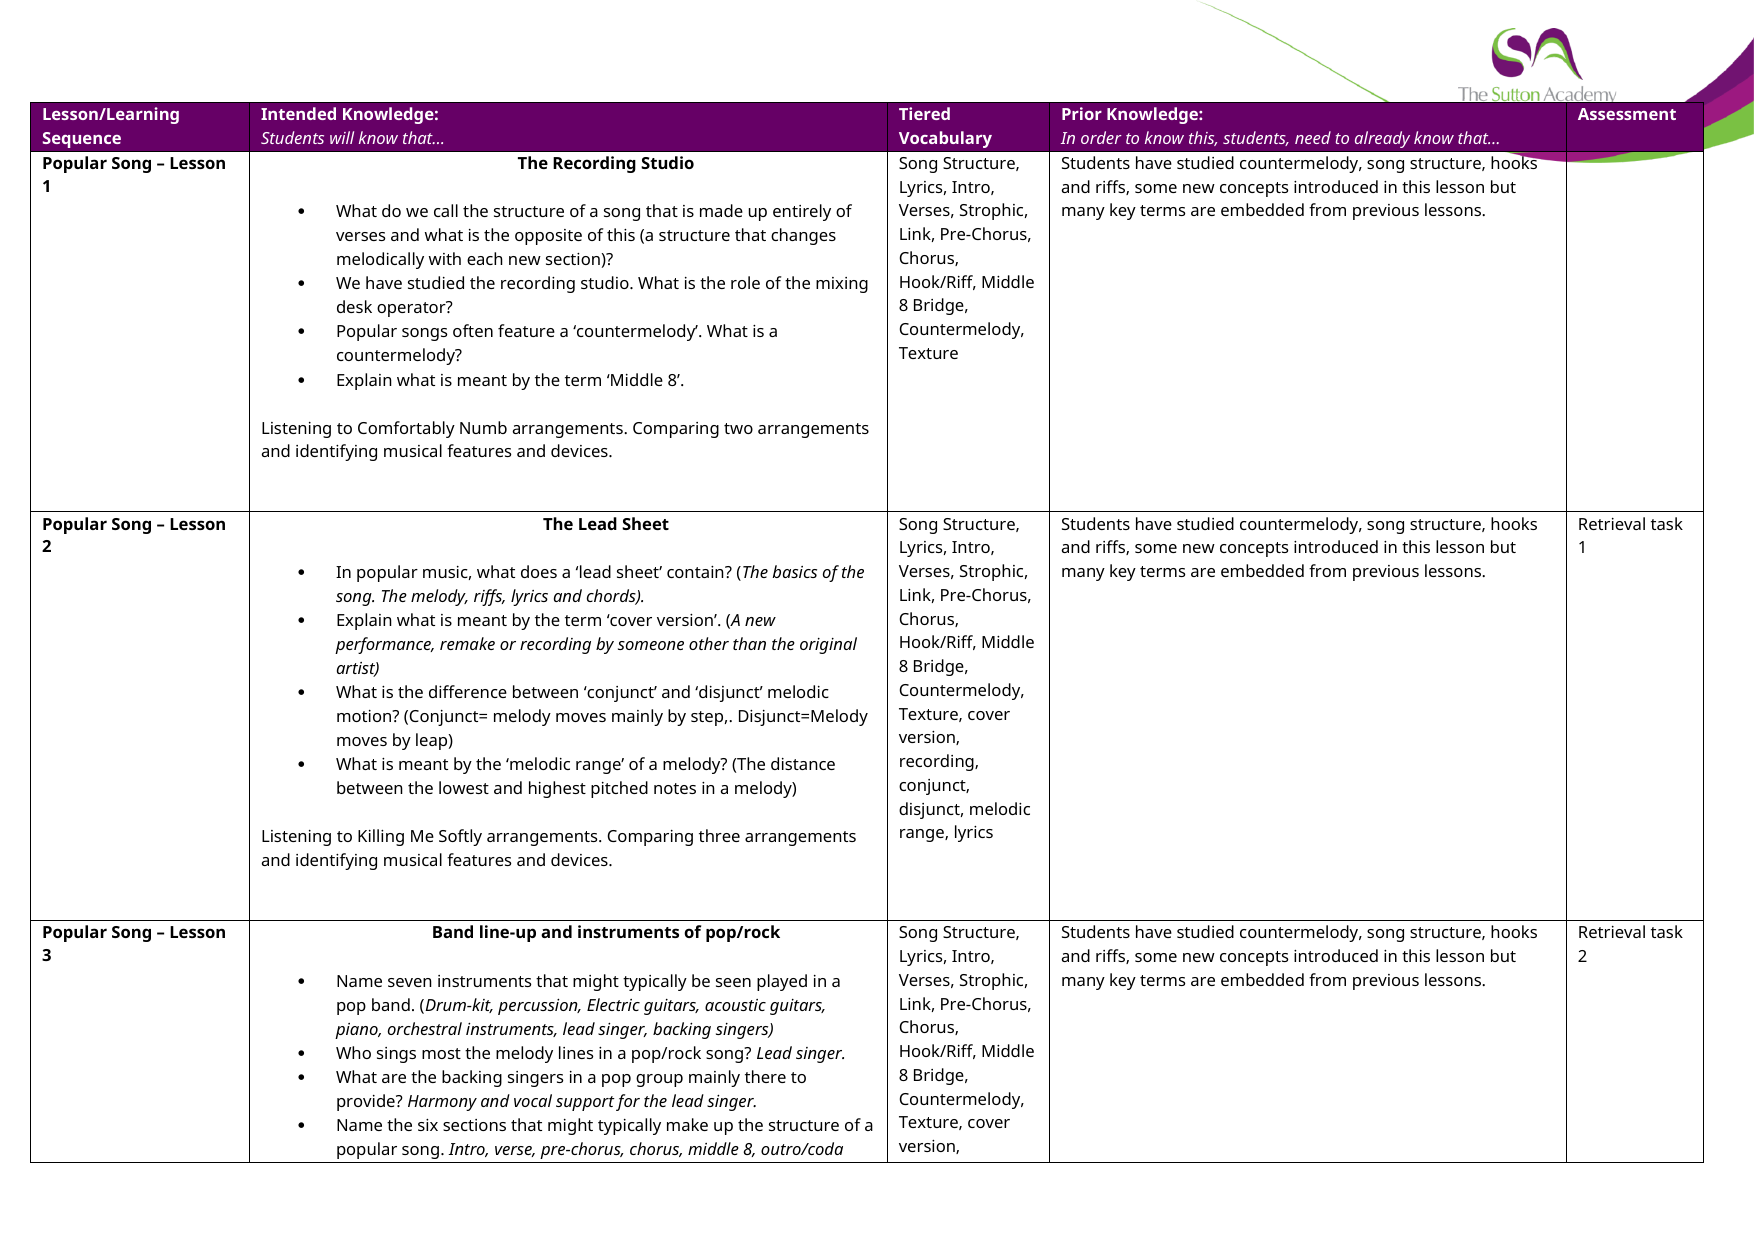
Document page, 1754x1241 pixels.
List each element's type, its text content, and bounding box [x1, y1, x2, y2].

table_cell Retrieval task 1 [1567, 512, 1703, 920]
table_cell Popular Song – Lesson 3 [31, 921, 249, 1162]
table_cell The Lead Sheet In popular music, what does a ‘lead sheet’ contain? (The basics of the song. The melody, riffs, lyrics and chords). Explain what is meant by the term ‘cover version’. (A new performance, remake or recording by someone other than the original artist) What is the difference between ‘conjunct’ and ‘disjunct’ melodic motion? (Conjunct= melody moves mainly by step,. Disjunct=Melody moves by leap) What is meant by the ‘melodic range’ of a melody? (The distance between the lowest and highest pitched notes in a melody) Listening to Killing Me Softly arrangements. Comparing three arrangements and identifying musical features and devices. [250, 512, 887, 920]
table_cell [1567, 152, 1703, 511]
table_header Intended Knowledge: Students will know that… [250, 103, 887, 151]
table_header Assessment [1567, 103, 1703, 151]
table_cell Popular Song – Lesson 2 [31, 512, 249, 920]
table_cell Retrieval task 2 [1567, 921, 1703, 1162]
table_cell Song Structure, Lyrics, Intro, Verses, Strophic, Link, Pre-Chorus, Chorus, Hook/Riff, Middle 8 Bridge, Countermelody, Texture, cover version, recording, conjunct, disjunct, melodic range, lyrics [888, 512, 1049, 920]
picture [1196, 0, 1754, 163]
table_cell The Recording Studio What do we call the structure of a song that is made up entirely of verses and what is the opposite of this (a structure that changes melodically with each new section)? We have studied the recording studio. What is the role of the mixing desk operator? Popular songs often feature a ‘countermelody’. What is a countermelody? Explain what is meant by the term ‘Middle 8’. Listening to Comfortably Numb arrangements. Comparing two arrangements and identifying musical features and devices. [250, 152, 887, 511]
table_header Prior Knowledge: In order to know this, students, need to already know that… [1050, 103, 1566, 151]
table_cell Popular Song – Lesson 1 [31, 152, 249, 511]
table_header Tiered Vocabulary [888, 103, 1049, 151]
table_header Lesson/Learning Sequence [31, 103, 249, 151]
table_cell Song Structure, Lyrics, Intro, Verses, Strophic, Link, Pre-Chorus, Chorus, Hook/Riff, Middle 8 Bridge, Countermelody, Texture [888, 152, 1049, 511]
